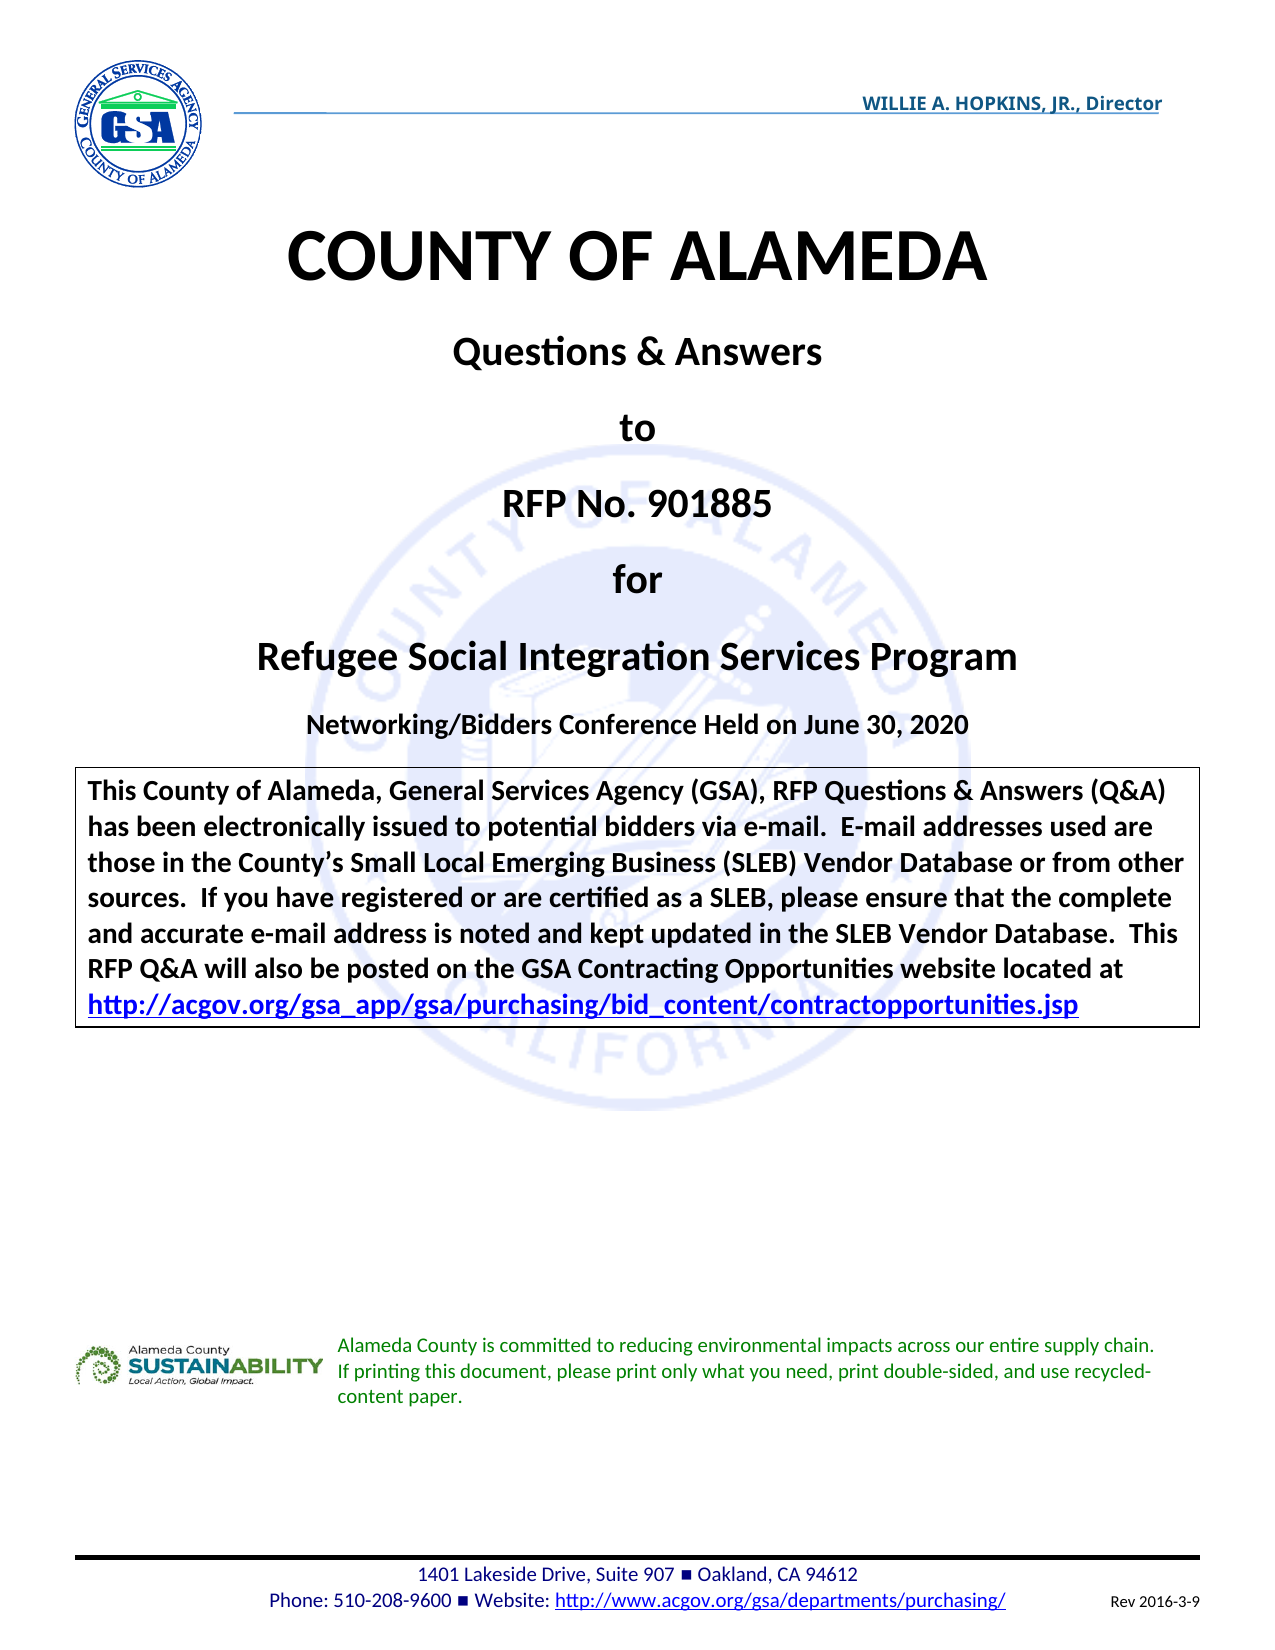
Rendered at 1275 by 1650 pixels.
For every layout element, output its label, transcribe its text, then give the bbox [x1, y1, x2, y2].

text Networking/Bidders Conference Held on June 30, 2020 [75, 706, 1200, 742]
title COUNTY OF ALAMEDA [75, 208, 1200, 299]
subtitle for [75, 553, 1200, 604]
title Questions & Answers [75, 325, 1200, 376]
text If printing this document, please print only what you need, print double-sided, and use recycled-content paper. [337, 1358, 1200, 1409]
text Alameda County is committed to reducing environmental impacts across our entire supply chain. [337, 1332, 1200, 1358]
title to [75, 401, 1200, 452]
text Refugee Social Integration Services Program [75, 630, 1200, 681]
subtitle RFP No. 901885 [75, 477, 1200, 528]
table_header This County of Alameda, General Services Agency (GSA), RFP Questions & Answers (Q&A) has been electronically issued to potential bidders via e-mail. E-mail addresses used are those in the County’s Small Local Emerging Business (SLEB) Vendor Database or from other sources. If you have registered or are certified as a SLEB, please ensure that the complete and accurate e-mail address is noted and kept updated in the SLEB Vendor Database. This RFP Q&A will also be posted on the GSA Contracting Opportunities website located at http://acgov.org/gsa_app/gsa/purchasing/bid_content/contractopportunities.jsp [76, 768, 1199, 1026]
picture [74, 1345, 323, 1385]
